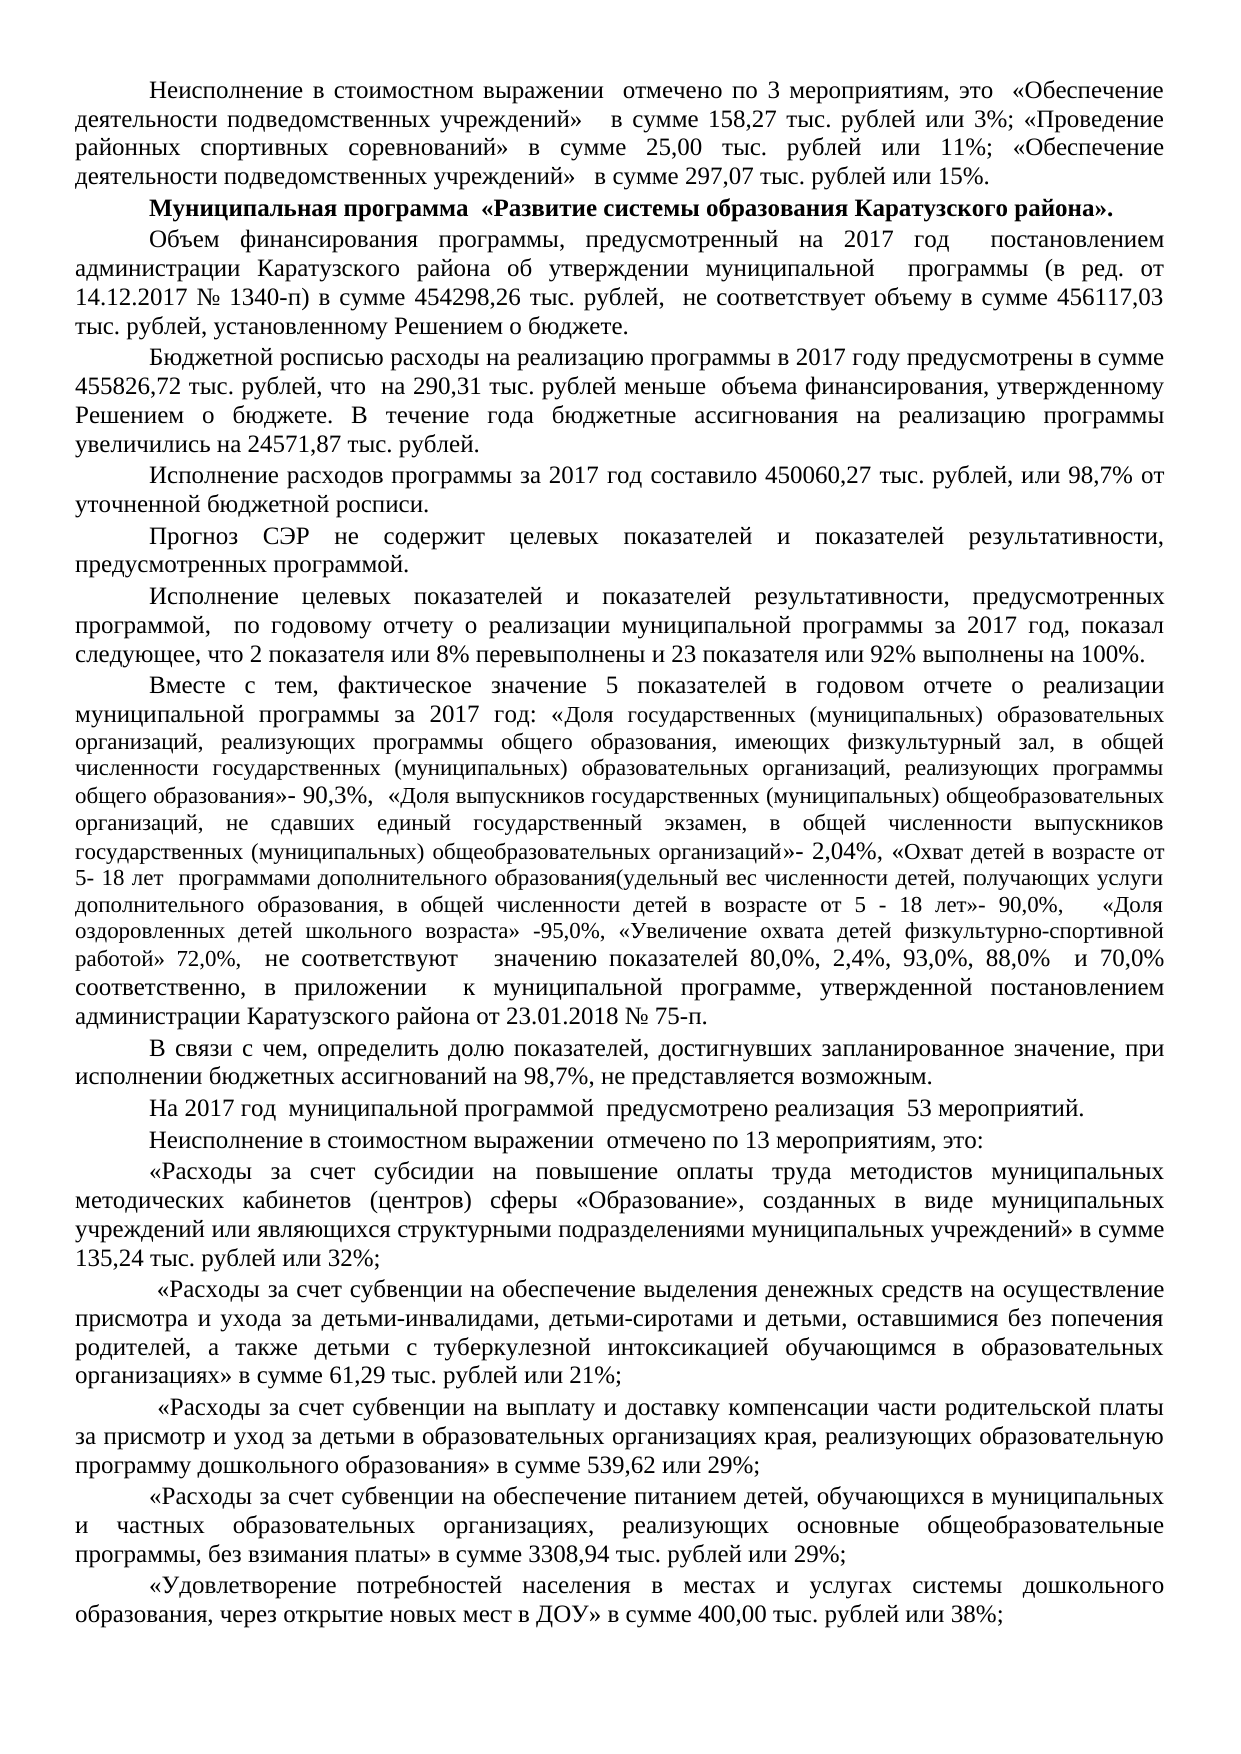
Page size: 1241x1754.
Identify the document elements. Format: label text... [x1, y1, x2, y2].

text «Расходы за счет субсидии на повышение оплаты труда методистов муниципальных методических кабинетов (центров) сферы «Образование», созданных в виде муниципальных учреждений или являющихся структурными подразделениями муниципальных учреждений» в сумме 135,24 тыс. рублей или 32%; [75, 1156, 1165, 1271]
text Неисполнение в стоимостном выражении отмечено по 3 мероприятиям, это «Обеспечение деятельности подведомственных учреждений» в сумме 158,27 тыс. рублей или 3%; «Проведение районных спортивных соревнований» в сумме 25,00 тыс. рублей или 11%; «Обеспечение деятельности подведомственных учреждений» в сумме 297,07 тыс. рублей или 15%. [75, 75, 1165, 190]
text «Расходы за счет субвенции на обеспечение питанием детей, обучающихся в муниципальных и частных образовательных организациях, реализующих основные общеобразовательные программы, без взимания платы» в сумме 3308,94 тыс. рублей или 29%; [75, 1481, 1165, 1568]
text Неисполнение в стоимостном выражении отмечено по 13 мероприятиям, это: [75, 1125, 1165, 1153]
text В связи с чем, определить долю показателей, достигнувших запланированное значение, при исполнении бюджетных ассигнований на 98,7%, не представляется возможным. [75, 1033, 1165, 1090]
text Муниципальная программа «Развитие системы образования Каратузского района». [75, 193, 1165, 222]
text Бюджетной росписью расходы на реализацию программы в 2017 году предусмотрены в сумме 455826,72 тыс. рублей, что на 290,31 тыс. рублей меньше объема финансирования, утвержденному Решением о бюджете. В течение года бюджетные ассигнования на реализацию программы увеличились на 24571,87 тыс. рублей. [75, 342, 1165, 457]
text Исполнение целевых показателей и показателей результативности, предусмотренных программой, по годовому отчету о реализации муниципальной программы за 2017 год, показал следующее, что 2 показателя или 8% перевыполнены и 23 показателя или 92% выполнены на 100%. [75, 581, 1165, 667]
text «Расходы за счет субвенции на выплату и доставку компенсации части родительской платы за присмотр и уход за детьми в образовательных организациях края, реализующих образовательную программу дошкольного образования» в сумме 539,62 или 29%; [75, 1392, 1165, 1478]
text Объем финансирования программы, предусмотренный на 2017 год постановлением администрации Каратузского района об утверждении муниципальной программы (в ред. от 14.12.2017 № 1340-п) в сумме 454298,26 тыс. рублей, не соответствует объему в сумме 456117,03 тыс. рублей, установленному Решением о бюджете. [75, 224, 1165, 339]
text «Удовлетворение потребностей населения в местах и услугах системы дошкольного образования, через открытие новых мест в ДОУ» в сумме 400,00 тыс. рублей или 38%; [75, 1571, 1165, 1628]
text «Расходы за счет субвенции на обеспечение выделения денежных средств на осуществление присмотра и ухода за детьми-инвалидами, детьми-сиротами и детьми, оставшимися без попечения родителей, а также детьми с туберкулезной интоксикацией обучающимся в образовательных организациях» в сумме 61,29 тыс. рублей или 21%; [75, 1274, 1165, 1389]
text На 2017 год муниципальной программой предусмотрено реализация 53 мероприятий. [75, 1093, 1165, 1122]
text Прогноз СЭР не содержит целевых показателей и показателей результативности, предусмотренных программой. [75, 521, 1165, 578]
text Вместе с тем, фактическое значение 5 показателей в годовом отчете о реализации муниципальной программы за 2017 год: «Доля государственных (муниципальных) образовательных организаций, реализующих программы общего образования, имеющих физкультурный зал, в общей численности государственных (муниципальных) образовательных организаций, реализующих программы общего образования»- 90,3%, «Доля выпускников государственных (муниципальных) общеобразовательных организаций, не сдавших единый государственный экзамен, в общей численности выпускников государственных (муниципальных) общеобразовательных организаций»- 2,04%, «Охват детей в возрасте от 5- 18 лет программами дополнительного образования(удельный вес численности детей, получающих услуги дополнительного образования, в общей численности детей в возрасте от 5 - 18 лет»- 90,0%, «Доля оздоровленных детей школьного возраста» -95,0%, «Увеличение охвата детей физкультурно-спортивной работой» 72,0%, не соответствуют значению показателей 80,0%, 2,4%, 93,0%, 88,0% и 70,0% соответственно, в приложении к муниципальной программе, утвержденной постановлением администрации Каратузского района от 23.01.2018 № 75-п. [75, 670, 1165, 1030]
text Исполнение расходов программы за 2017 год составило 450060,27 тыс. рублей, или 98,7% от уточненной бюджетной росписи. [75, 460, 1165, 518]
